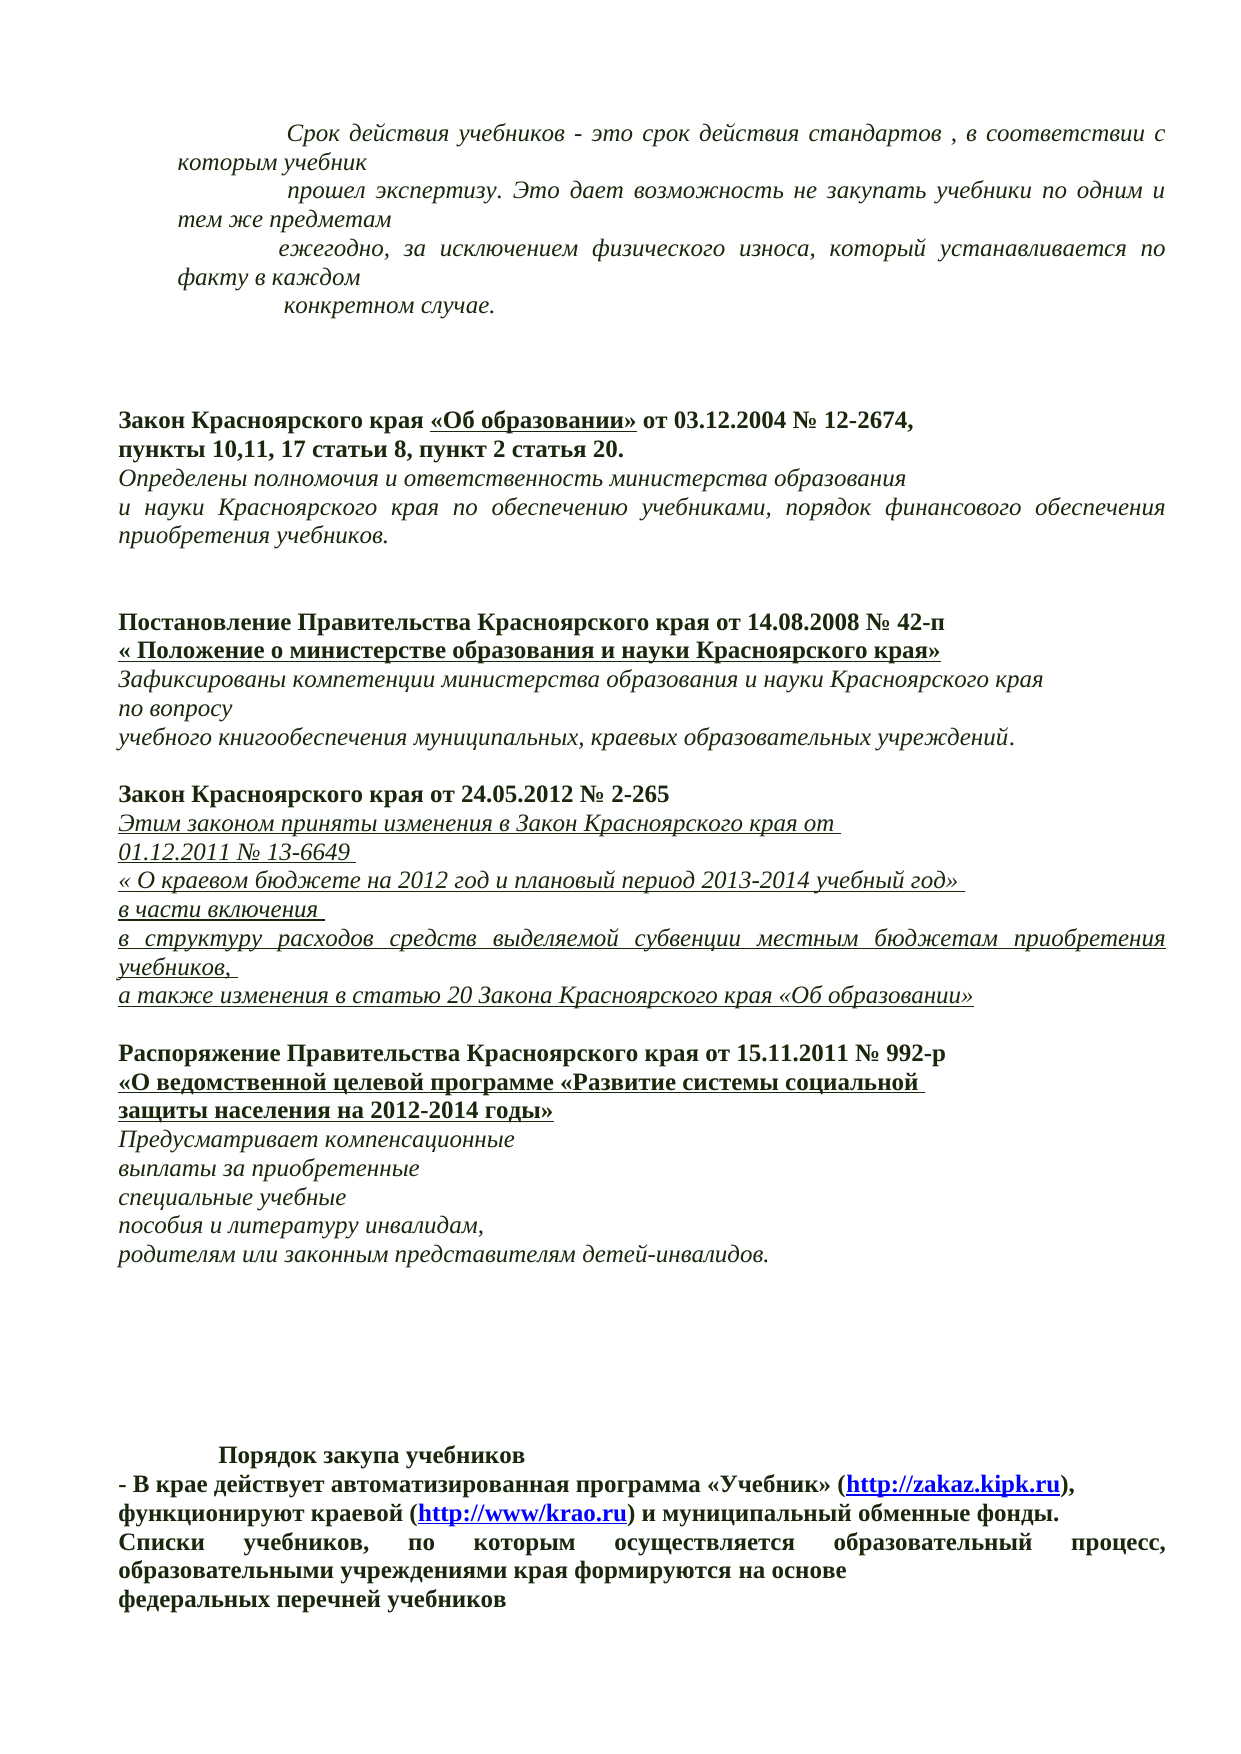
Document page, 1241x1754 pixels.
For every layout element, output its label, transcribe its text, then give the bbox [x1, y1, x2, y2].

text родителям или законным представителям детей-инвалидов. [118, 1239, 1167, 1268]
text Порядок закупа учебников [118, 1441, 1167, 1469]
text 01.12.2011 № 13-6649 [118, 837, 1167, 866]
text - В крае действует автоматизированная программа «Учебник» (http://zakaz.kipk.ru), [118, 1469, 1167, 1498]
text « Положение о министерстве образования и науки Красноярского края» [118, 636, 1167, 664]
text Закон Красноярского края «Об образовании» от 03.12.2004 № 12-2674, [118, 406, 1167, 434]
text а также изменения в статью 20 Закона Красноярского края «Об образовании» [118, 981, 1167, 1009]
text учебного книгообеспечения муниципальных, краевых образовательных учреждений. [118, 722, 1167, 751]
text Постановление Правительства Красноярского края от 14.08.2008 № 42-п [118, 607, 1167, 636]
text по вопросу [118, 693, 1167, 722]
text федеральных перечней учебников [118, 1584, 1167, 1613]
text « О краевом бюджете на 2012 год и плановый период 2013-2014 учебный год» [118, 866, 1167, 894]
text в части включения [118, 894, 1167, 923]
text пособия и литературу инвалидам, [118, 1211, 1167, 1239]
text Закон Красноярского края от 24.05.2012 № 2-265 [118, 779, 1167, 808]
text «О ведомственной целевой программе «Развитие системы социальной [118, 1067, 1167, 1096]
text Предусматривает компенсационные [118, 1124, 1167, 1153]
text пункты 10,11, 17 статьи 8, пункт 2 статья 20. [118, 434, 1167, 463]
text специальные учебные [118, 1182, 1167, 1211]
text Этим законом приняты изменения в Закон Красноярского края от [118, 808, 1167, 837]
text Определены полномочия и ответственность министерства образования [118, 463, 1167, 492]
text выплаты за приобретенные [118, 1153, 1167, 1182]
text конкретном случае. [177, 291, 1167, 319]
text ежегодно, за исключением физического износа, который устанавливается по факту в каждом [177, 233, 1167, 291]
text Списки учебников, по которым осуществляется образовательный процесс, образовательными учреждениями края формируются на основе [118, 1527, 1167, 1584]
text в структуру расходов средств выделяемой субвенции местным бюджетам приобретения учебников, [118, 923, 1167, 981]
text и науки Красноярского края по обеспечению учебниками, порядок финансового обеспечения приобретения учебников. [118, 492, 1167, 549]
text функционируют краевой (http://www/krao.ru) и муниципальный обменные фонды. [118, 1498, 1167, 1527]
text Срок действия учебников - это срок действия стандартов , в соответствии с которым учебник [177, 118, 1167, 176]
text Зафиксированы компетенции министерства образования и науки Красноярского края [118, 664, 1167, 693]
text защиты населения на 2012-2014 годы» [118, 1096, 1167, 1124]
text прошел экспертизу. Это дает возможность не закупать учебники по одним и тем же предметам [177, 176, 1167, 233]
text Распоряжение Правительства Красноярского края от 15.11.2011 № 992-р [118, 1038, 1167, 1067]
